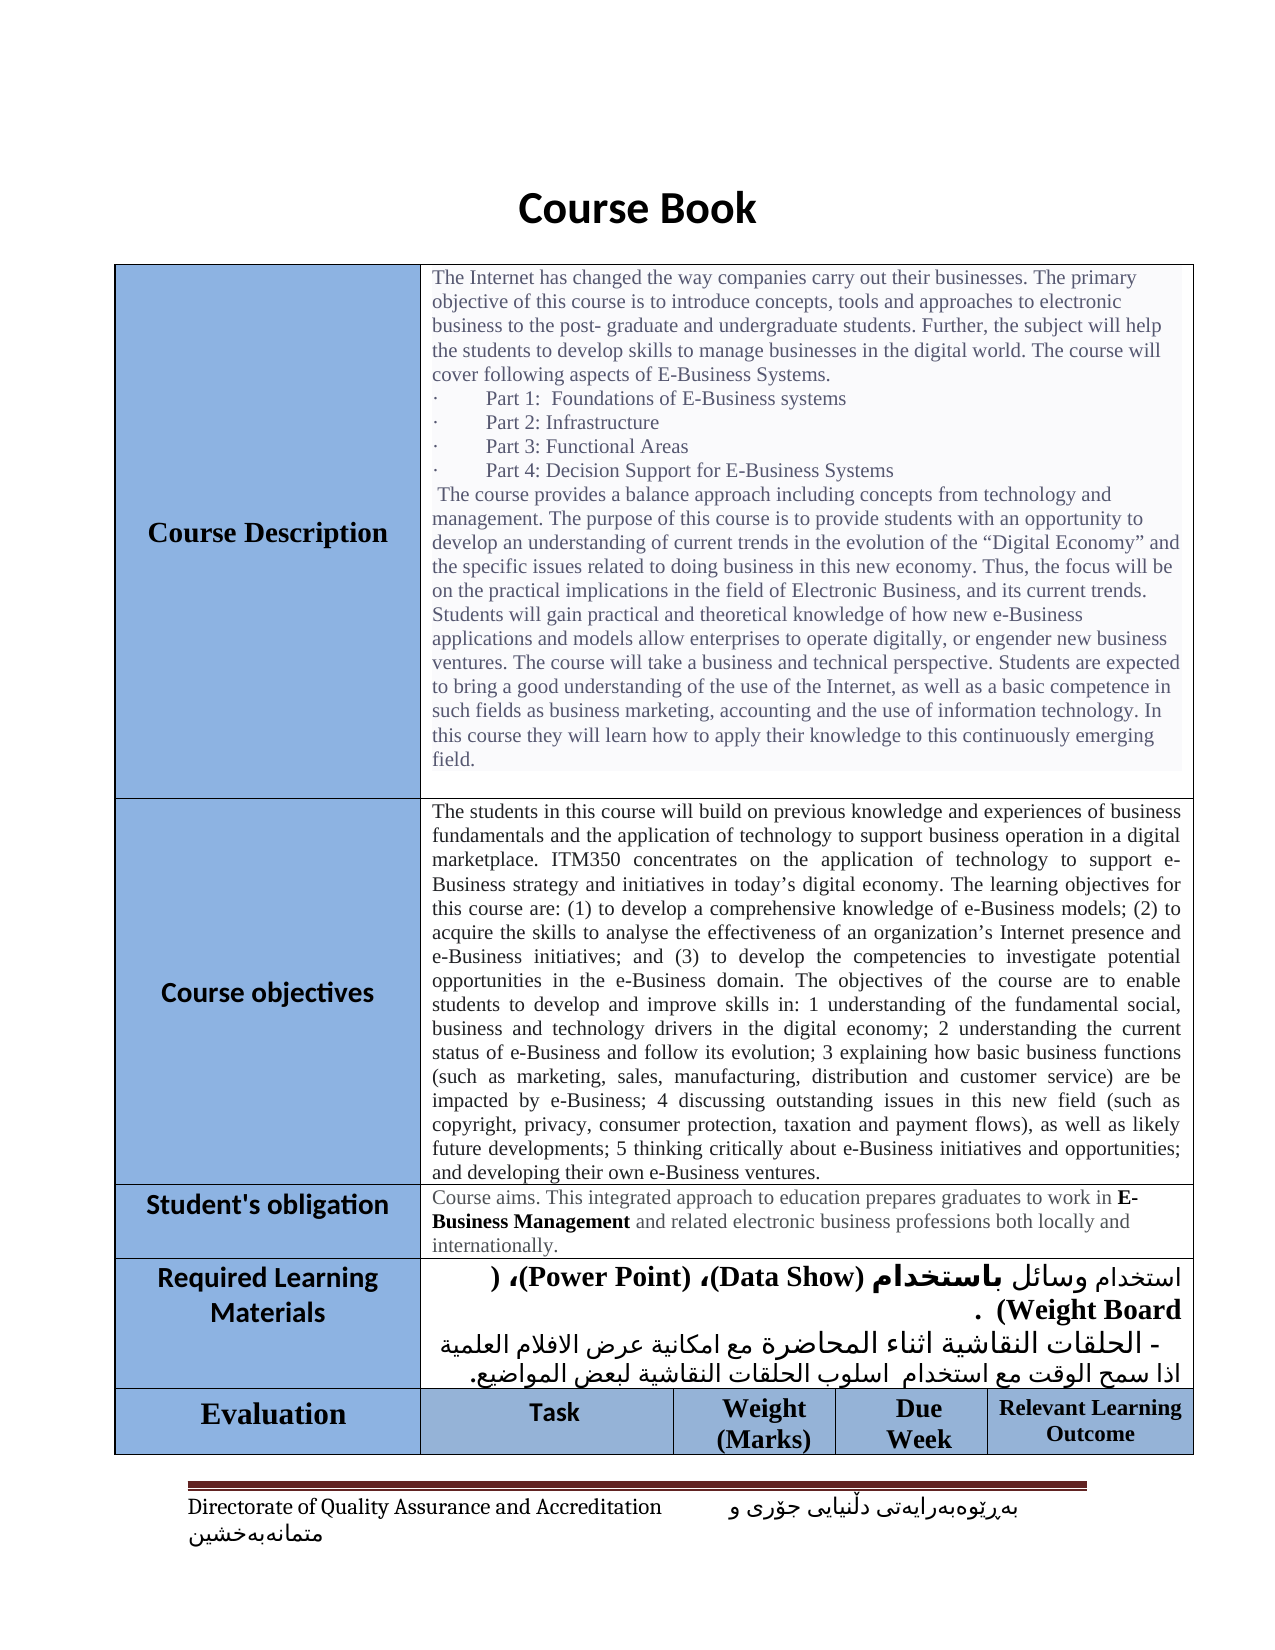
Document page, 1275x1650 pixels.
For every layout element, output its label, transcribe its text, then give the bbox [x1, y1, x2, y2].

table_cell Evaluation [116, 1389, 420, 1454]
table_cell Weight (Marks) [674, 1389, 835, 1454]
table_cell Required Learning Materials [116, 1259, 420, 1388]
table_cell Course objectives [116, 799, 420, 1184]
table_cell ‌ Task [421, 1389, 673, 1454]
table_header The Internet has changed the way companies carry out their businesses. The primary objective of this course is to introduce concepts, tools and approaches to electronic business to the post- graduate and undergraduate students. Further, the subject will help the students to develop skills to manage businesses in the digital world. The course will cover following aspects of E-Business Systems. · Part 1: Foundations of E-Business systems · Part 2: Infrastructure · Part 3: Functional Areas · Part 4: Decision Support for E-Business Systems The course provides a balance approach including concepts from technology and management. The purpose of this course is to provide students with an opportunity to develop an understanding of current trends in the evolution of the “Digital Economy” and the specific issues related to doing business in this new economy. Thus, the focus will be on the practical implications in the field of Electronic Business, and its current trends. Students will gain practical and theoretical knowledge of how new e-Business applications and models allow enterprises to operate digitally, or engender new business ventures. The course will take a business and technical perspective. Students are expected to bring a good understanding of the use of the Internet, as well as a basic competence in such fields as business marketing, accounting and the use of information technology. In this course they will learn how to apply their knowledge to this continuously emerging field. [421, 265, 1193, 798]
table_cell Due Week [836, 1389, 987, 1454]
table_cell Course aims. This integrated approach to education prepares graduates to work in E-Business Management and related electronic business professions both locally and internationally. [421, 1185, 1193, 1258]
text Course Book [187, 179, 1087, 235]
table_cell Relevant Learning Outcome [988, 1389, 1193, 1454]
table_cell The students in this course will build on previous knowledge and experiences of business fundamentals and the application of technology to support business operation in a digital marketplace. ITM350 concentrates on the application of technology to support e-Business strategy and initiatives in today’s digital economy. The learning objectives for this course are: (1) to develop a comprehensive knowledge of e-Business models; (2) to acquire the skills to analyse the effectiveness of an organization’s Internet presence and e-Business initiatives; and (3) to develop the competencies to investigate potential opportunities in the e-Business domain. The objectives of the course are to enable students to develop and improve skills in: 1 understanding of the fundamental social, business and technology drivers in the digital economy; 2 understanding the current status of e-Business and follow its evolution; 3 explaining how basic business functions (such as marketing, sales, manufacturing, distribution and customer service) are be impacted by e-Business; 4 discussing outstanding issues in this new field (such as copyright, privacy, consumer protection, taxation and payment flows), as well as likely future developments; 5 thinking critically about e-Business initiatives and opportunities; and developing their own e-Business ventures. [421, 799, 1193, 1184]
table_cell Student's obligation [116, 1185, 420, 1258]
table_header Course Description [116, 265, 420, 798]
table_cell استخدام وسائل باستخدام (Data Show)، (Power Point)، (Weight Board) . - الحلقات النقاشية اثناء المحاضرة مع امكانية عرض الافلام العلمية اذا سمح الوقت مع استخدام اسلوب الحلقات النقاشية لبعض المواضيع. [421, 1259, 1193, 1388]
